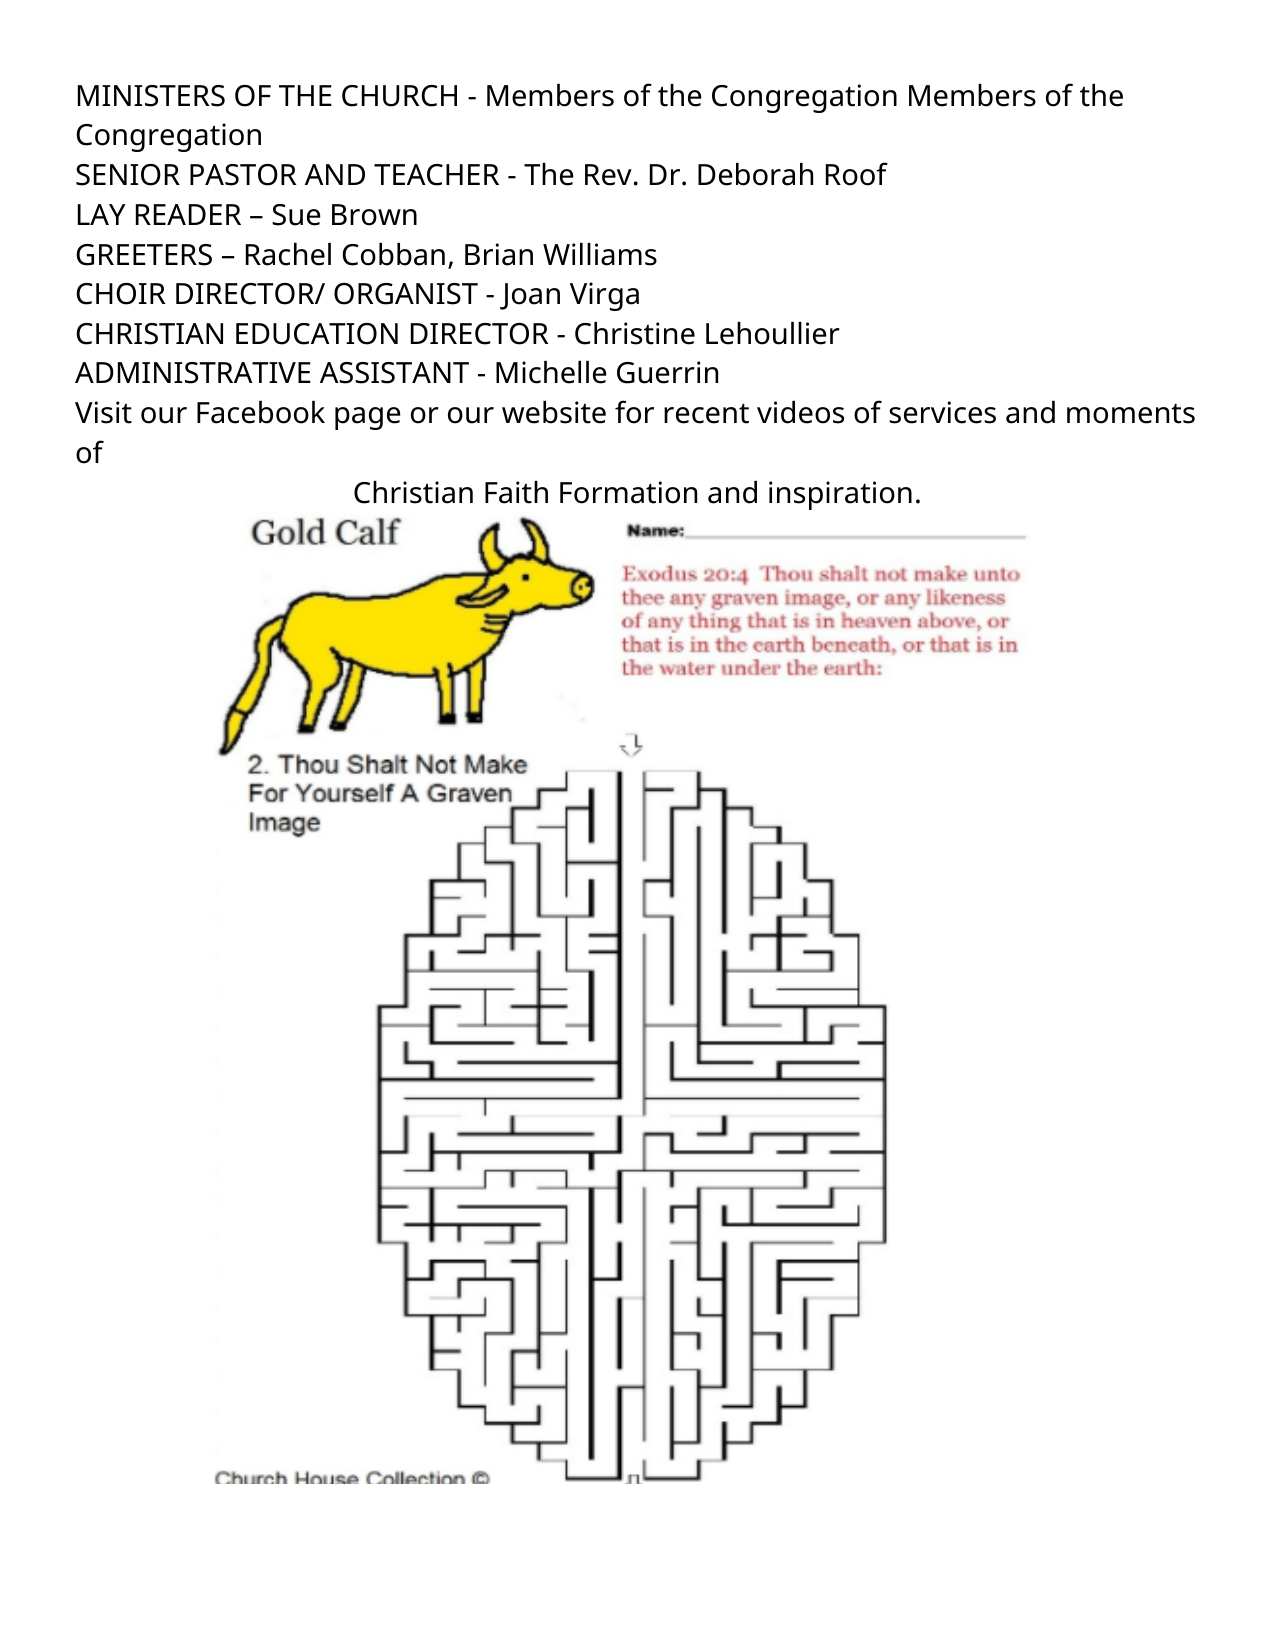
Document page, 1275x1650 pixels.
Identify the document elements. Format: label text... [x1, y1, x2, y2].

text CHOIR DIRECTOR/ ORGANIST - Joan Virga [75, 273, 1200, 313]
text LAY READER – Sue Brown [75, 194, 1200, 234]
picture [214, 511, 1061, 1484]
text Visit our Facebook page or our website for recent videos of services and moments of [75, 392, 1200, 472]
text MINISTERS OF THE CHURCH - Members of the Congregation Members of the Congregation [75, 75, 1200, 154]
text SENIOR PASTOR AND TEACHER - The Rev. Dr. Deborah Roof [75, 154, 1200, 194]
text CHRISTIAN EDUCATION DIRECTOR - Christine Lehoullier [75, 313, 1200, 353]
text ADMINISTRATIVE ASSISTANT - Michelle Guerrin [75, 353, 1200, 392]
text GREETERS – Rachel Cobban, Brian Williams [75, 234, 1200, 273]
